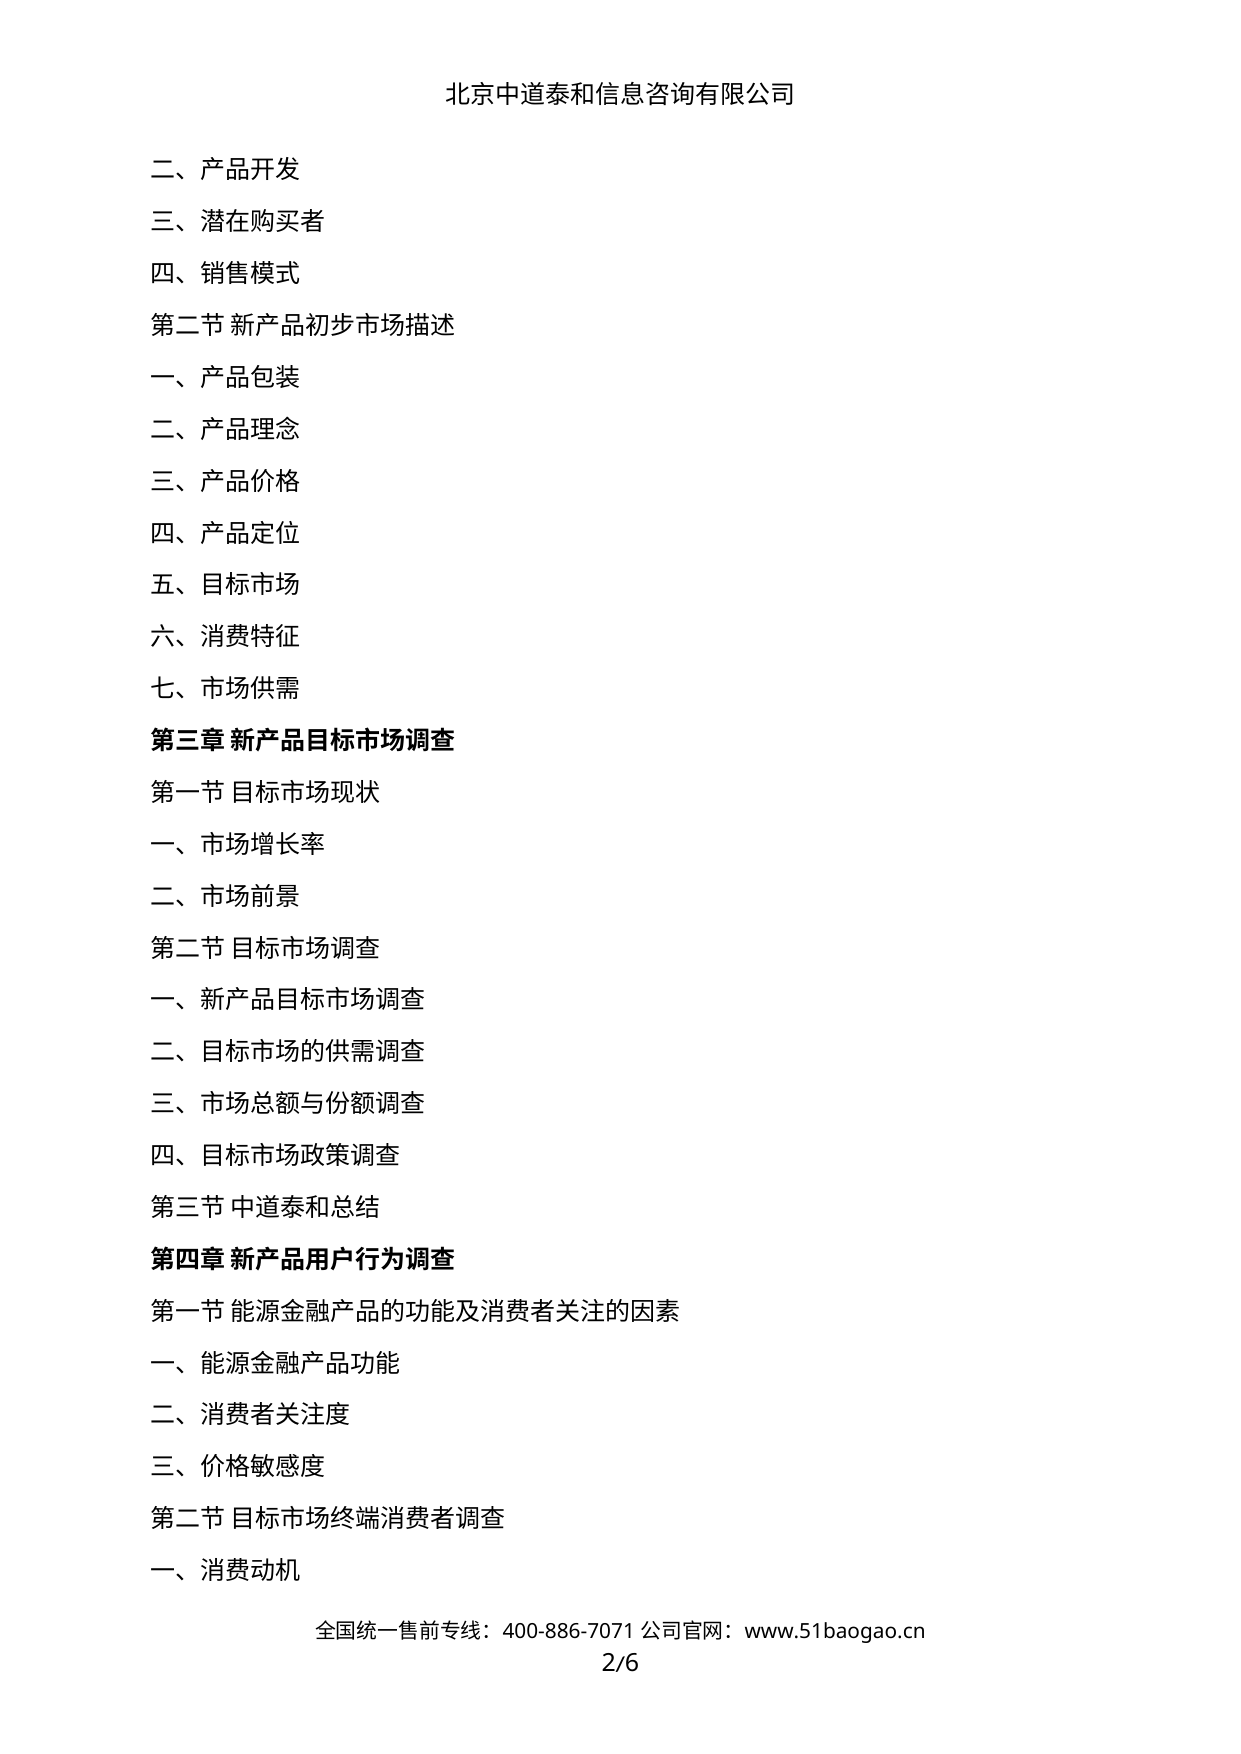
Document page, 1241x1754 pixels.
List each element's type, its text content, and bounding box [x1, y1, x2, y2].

text 四、产品定位 [150, 513, 1090, 549]
text 四、销售模式 [150, 254, 1090, 290]
text 三、产品价格 [150, 461, 1090, 497]
text 第二节 目标市场调查 [150, 928, 1090, 964]
text 一、能源金融产品功能 [150, 1343, 1090, 1379]
text 一、市场增长率 [150, 824, 1090, 861]
text 第三章 新产品目标市场调查 [150, 721, 1090, 757]
text 第三节 中道泰和总结 [150, 1187, 1090, 1224]
text 三、潜在购买者 [150, 202, 1090, 238]
text 三、市场总额与份额调查 [150, 1084, 1090, 1120]
text 第一节 目标市场现状 [150, 772, 1090, 809]
text 四、目标市场政策调查 [150, 1136, 1090, 1172]
text 一、消费动机 [150, 1551, 1090, 1587]
text 五、目标市场 [150, 565, 1090, 601]
text 三、价格敏感度 [150, 1447, 1090, 1483]
text 二、消费者关注度 [150, 1395, 1090, 1431]
text 二、产品理念 [150, 409, 1090, 446]
text 一、产品包装 [150, 357, 1090, 394]
text 第二节 新产品初步市场描述 [150, 306, 1090, 342]
text 第二节 目标市场终端消费者调查 [150, 1499, 1090, 1535]
text 一、新产品目标市场调查 [150, 980, 1090, 1016]
text 二、市场前景 [150, 876, 1090, 912]
text 七、市场供需 [150, 669, 1090, 705]
text 六、消费特征 [150, 617, 1090, 653]
text 第四章 新产品用户行为调查 [150, 1239, 1090, 1276]
text 第一节 能源金融产品的功能及消费者关注的因素 [150, 1291, 1090, 1327]
text 二、目标市场的供需调查 [150, 1032, 1090, 1068]
text 二、产品开发 [150, 150, 1090, 186]
